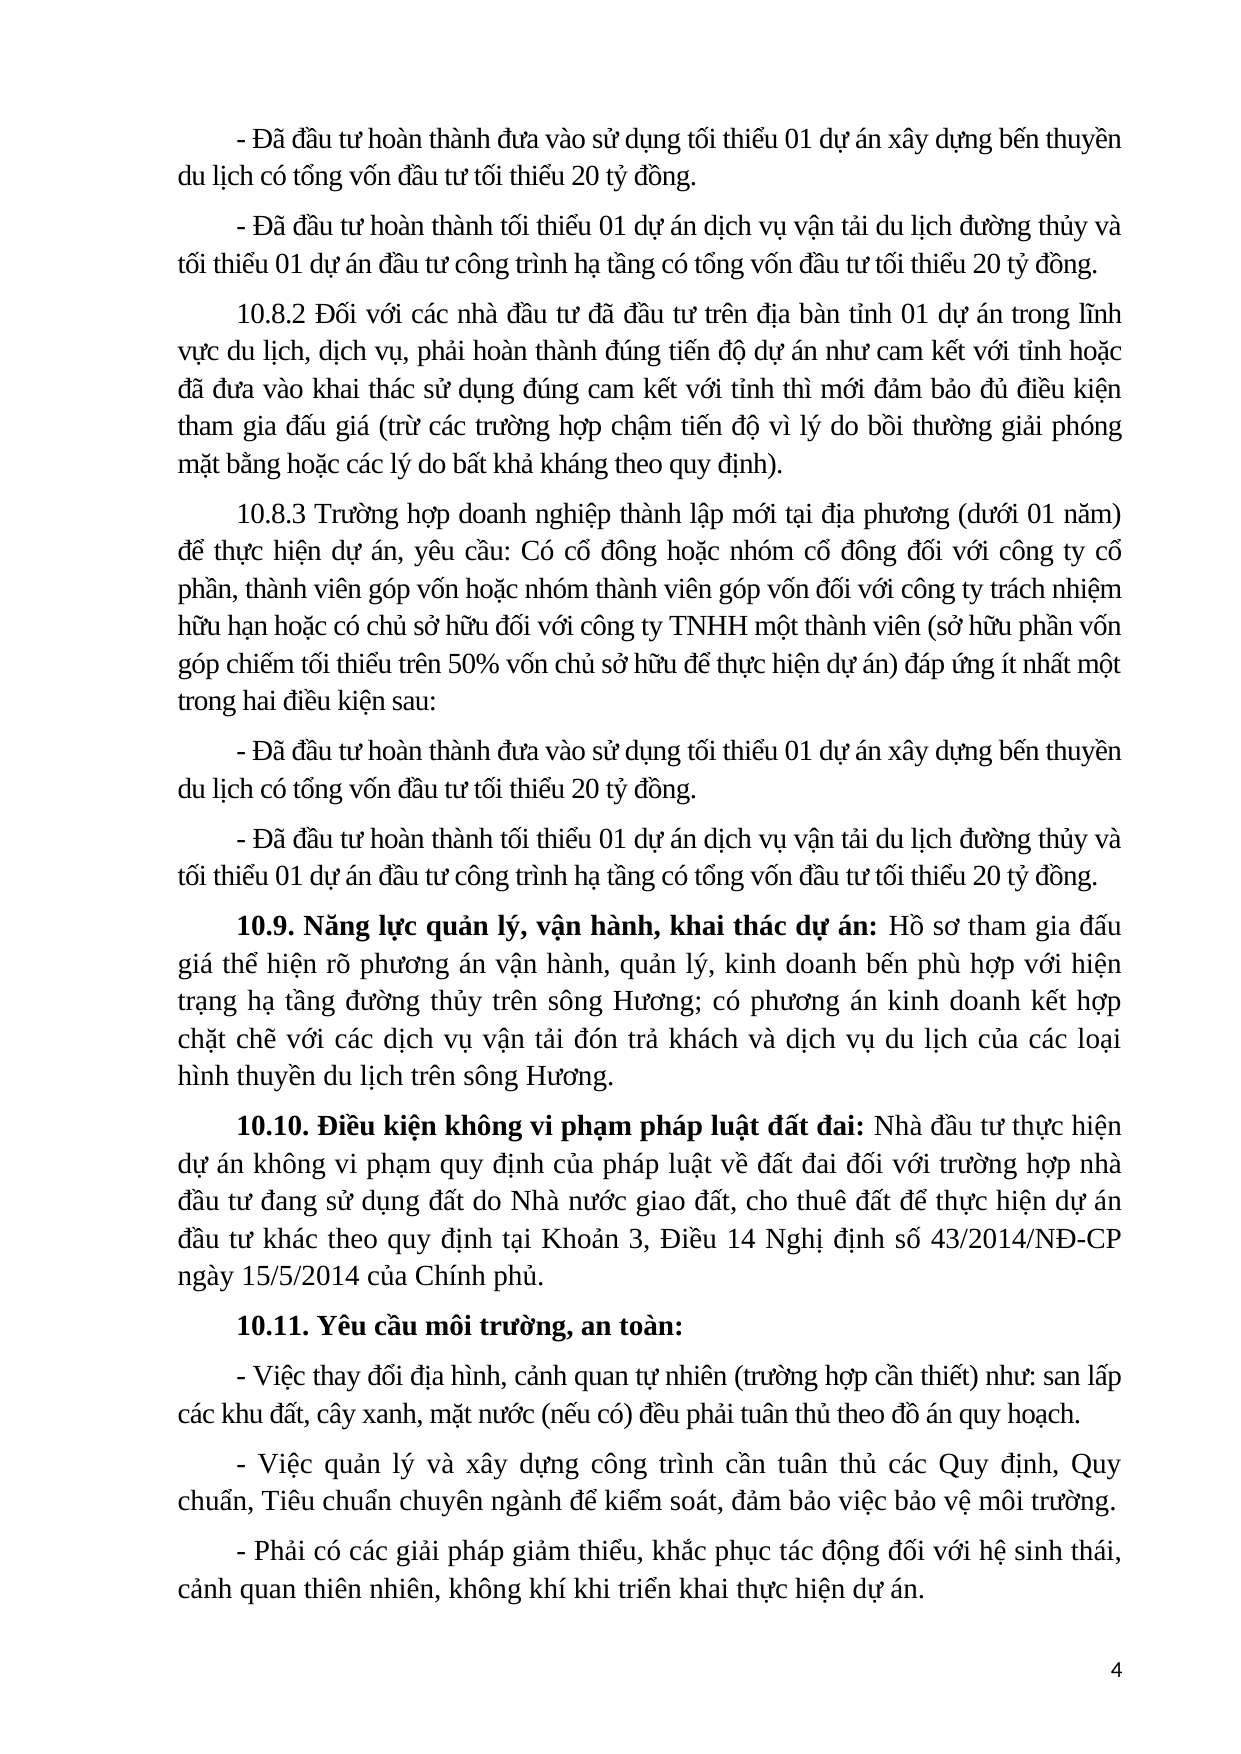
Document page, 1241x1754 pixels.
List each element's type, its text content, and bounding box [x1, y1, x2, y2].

text - Đã đầu tư hoàn thành đưa vào sử dụng tối thiểu 01 dự án xây dựng bến thuyền du lịch có tổng vốn đầu tư tối thiểu 20 tỷ đồng. [177, 118, 1122, 193]
text - Việc quản lý và xây dựng công trình cần tuân thủ các Quy định, Quy chuẩn, Tiêu chuẩn chuyên ngành để kiểm soát, đảm bảo việc bảo vệ môi trường. [177, 1443, 1122, 1518]
text 10.9. Năng lực quản lý, vận hành, khai thác dự án: Hồ sơ tham gia đấu giá thể hiện rõ phương án vận hành, quản lý, kinh doanh bến phù hợp với hiện trạng hạ tầng đường thủy trên sông Hương; có phương án kinh doanh kết hợp chặt chẽ với các dịch vụ vận tải đón trả khách và dịch vụ du lịch của các loại hình thuyền du lịch trên sông Hương. [177, 906, 1122, 1093]
text 10.10. Điều kiện không vi phạm pháp luật đất đai: Nhà đầu tư thực hiện dự án không vi phạm quy định của pháp luật về đất đai đối với trường hợp nhà đầu tư đang sử dụng đất do Nhà nước giao đất, cho thuê đất để thực hiện dự án đầu tư khác theo quy định tại Khoản 3, Điều 14 Nghị định số 43/2014/NĐ-CP ngày 15/5/2014 của Chính phủ. [177, 1106, 1122, 1293]
text - Phải có các giải pháp giảm thiểu, khắc phục tác động đối với hệ sinh thái, cảnh quan thiên nhiên, không khí khi triển khai thực hiện dự án. [177, 1531, 1122, 1606]
text - Đã đầu tư hoàn thành tối thiểu 01 dự án dịch vụ vận tải du lịch đường thủy và tối thiểu 01 dự án đầu tư công trình hạ tầng có tổng vốn đầu tư tối thiểu 20 tỷ đồng. [177, 818, 1122, 893]
text - Đã đầu tư hoàn thành tối thiểu 01 dự án dịch vụ vận tải du lịch đường thủy và tối thiểu 01 dự án đầu tư công trình hạ tầng có tổng vốn đầu tư tối thiểu 20 tỷ đồng. [177, 206, 1122, 281]
text 10.11. Yêu cầu môi trường, an toàn: [177, 1306, 1122, 1343]
text - Việc thay đổi địa hình, cảnh quan tự nhiên (trường hợp cần thiết) như: san lấp các khu đất, cây xanh, mặt nước (nếu có) đều phải tuân thủ theo đồ án quy hoạch. [177, 1356, 1122, 1431]
text 10.8.3 Trường hợp doanh nghiệp thành lập mới tại địa phương (dưới 01 năm) để thực hiện dự án, yêu cầu: Có cổ đông hoặc nhóm cổ đông đối với công ty cổ phần, thành viên góp vốn hoặc nhóm thành viên góp vốn đối với công ty trách nhiệm hữu hạn hoặc có chủ sở hữu đối với công ty TNHH một thành viên (sở hữu phần vốn góp chiếm tối thiểu trên 50% vốn chủ sở hữu để thực hiện dự án) đáp ứng ít nhất một trong hai điều kiện sau: [177, 493, 1122, 718]
text 10.8.2 Đối với các nhà đầu tư đã đầu tư trên địa bàn tỉnh 01 dự án trong lĩnh vực du lịch, dịch vụ, phải hoàn thành đúng tiến độ dự án như cam kết với tỉnh hoặc đã đưa vào khai thác sử dụng đúng cam kết với tỉnh thì mới đảm bảo đủ điều kiện tham gia đấu giá (trừ các trường hợp chậm tiến độ vì lý do bồi thường giải phóng mặt bằng hoặc các lý do bất khả kháng theo quy định). [177, 293, 1122, 481]
text - Đã đầu tư hoàn thành đưa vào sử dụng tối thiểu 01 dự án xây dựng bến thuyền du lịch có tổng vốn đầu tư tối thiểu 20 tỷ đồng. [177, 731, 1122, 806]
